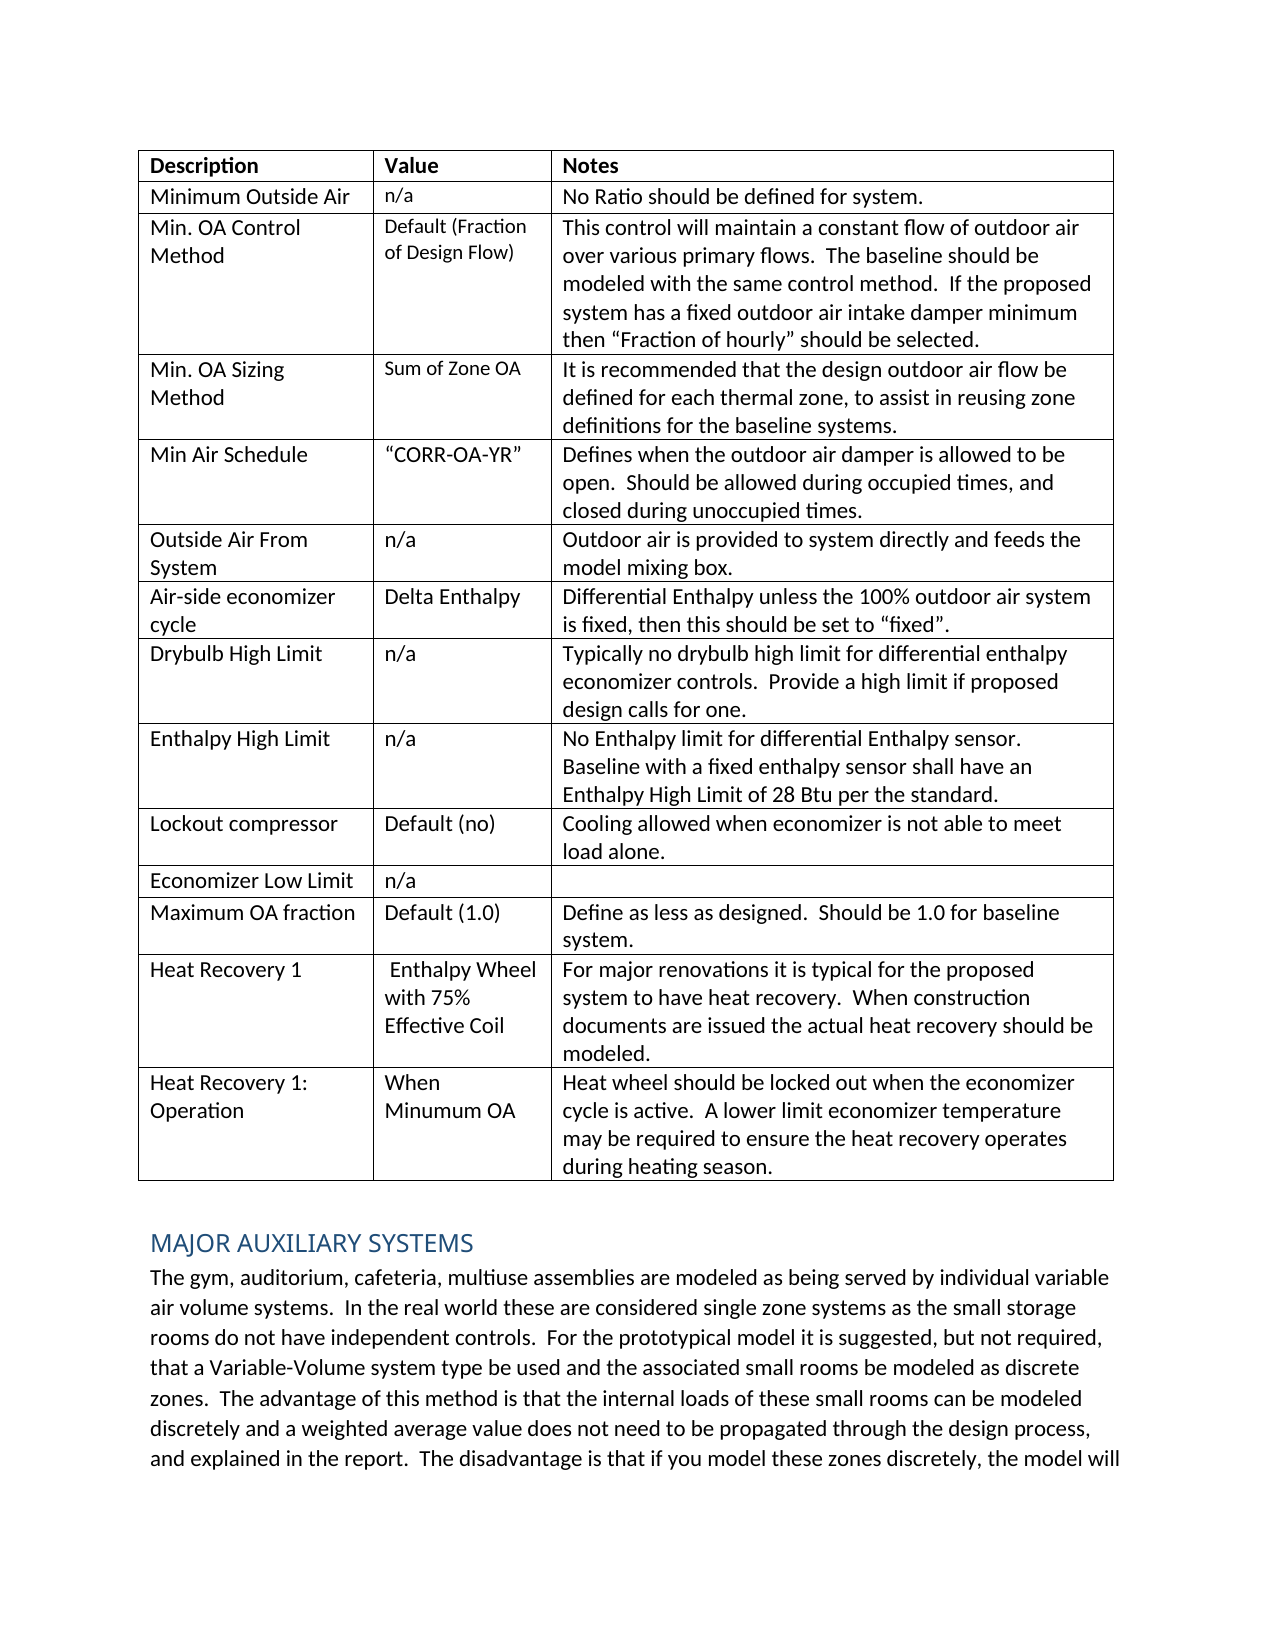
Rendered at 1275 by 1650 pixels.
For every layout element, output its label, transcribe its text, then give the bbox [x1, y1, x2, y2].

table_cell Description [139, 151, 373, 181]
table_cell n/a [374, 866, 551, 897]
table_cell Heat Recovery 1: Operation [139, 1068, 373, 1180]
table_cell It is recommended that the design outdoor air flow be defined for each thermal zone, to assist in reusing zone definitions for the baseline systems. [552, 355, 1113, 439]
table_cell Maximum OA fraction [139, 898, 373, 954]
table_cell Delta Enthalpy [374, 582, 551, 638]
table_cell Heat Recovery 1 [139, 955, 373, 1067]
table_cell n/a [374, 182, 551, 212]
table_cell n/a [374, 525, 551, 581]
table_cell This control will maintain a constant flow of outdoor air over various primary flows. The baseline should be modeled with the same control method. If the proposed system has a fixed outdoor air intake damper minimum then “Fraction of hourly” should be selected. [552, 214, 1113, 354]
subtitle MAJOR AUXILIARY SYSTEMS [150, 1226, 1125, 1260]
table_cell Define as less as designed. Should be 1.0 for baseline system. [552, 898, 1113, 954]
table_cell No Ratio should be defined for system. [552, 182, 1113, 212]
table_cell “CORR-OA-YR” [374, 440, 551, 524]
table_cell Outside Air From System [139, 525, 373, 581]
table_cell Enthalpy Wheel with 75% Effective Coil [374, 955, 551, 1067]
table_cell Economizer Low Limit [139, 866, 373, 897]
table_cell Value [374, 151, 551, 181]
table_cell Air-side economizer cycle [139, 582, 373, 638]
table_cell When Minumum OA [374, 1068, 551, 1180]
table_cell No Enthalpy limit for differential Enthalpy sensor. Baseline with a fixed enthalpy sensor shall have an Enthalpy High Limit of 28 Btu per the standard. [552, 724, 1113, 808]
table_cell Drybulb High Limit [139, 639, 373, 723]
table_cell n/a [374, 639, 551, 723]
table_cell Cooling allowed when economizer is not able to meet load alone. [552, 809, 1113, 865]
table_cell Min. OA Control Method [139, 214, 373, 354]
table_cell Heat wheel should be locked out when the economizer cycle is active. A lower limit economizer temperature may be required to ensure the heat recovery operates during heating season. [552, 1068, 1113, 1180]
table_cell Lockout compressor [139, 809, 373, 865]
table_cell Outdoor air is provided to system directly and feeds the model mixing box. [552, 525, 1113, 581]
table_cell Sum of Zone OA [374, 355, 551, 439]
table_cell Default (Fraction of Design Flow) [374, 214, 551, 354]
table_cell Min Air Schedule [139, 440, 373, 524]
table_cell Default (1.0) [374, 898, 551, 954]
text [150, 1263, 1125, 1472]
table_cell Min. OA Sizing Method [139, 355, 373, 439]
table_cell Differential Enthalpy unless the 100% outdoor air system is fixed, then this should be set to “fixed”. [552, 582, 1113, 638]
table_cell Notes [552, 151, 1113, 181]
table_cell Default (no) [374, 809, 551, 865]
table_cell n/a [374, 724, 551, 808]
table_cell For major renovations it is typical for the proposed system to have heat recovery. When construction documents are issued the actual heat recovery should be modeled. [552, 955, 1113, 1067]
table_cell Defines when the outdoor air damper is allowed to be open. Should be allowed during occupied times, and closed during unoccupied times. [552, 440, 1113, 524]
table_cell Typically no drybulb high limit for differential enthalpy economizer controls. Provide a high limit if proposed design calls for one. [552, 639, 1113, 723]
table_cell Enthalpy High Limit [139, 724, 373, 808]
table_cell [552, 866, 1113, 897]
table_cell Minimum Outside Air [139, 182, 373, 212]
